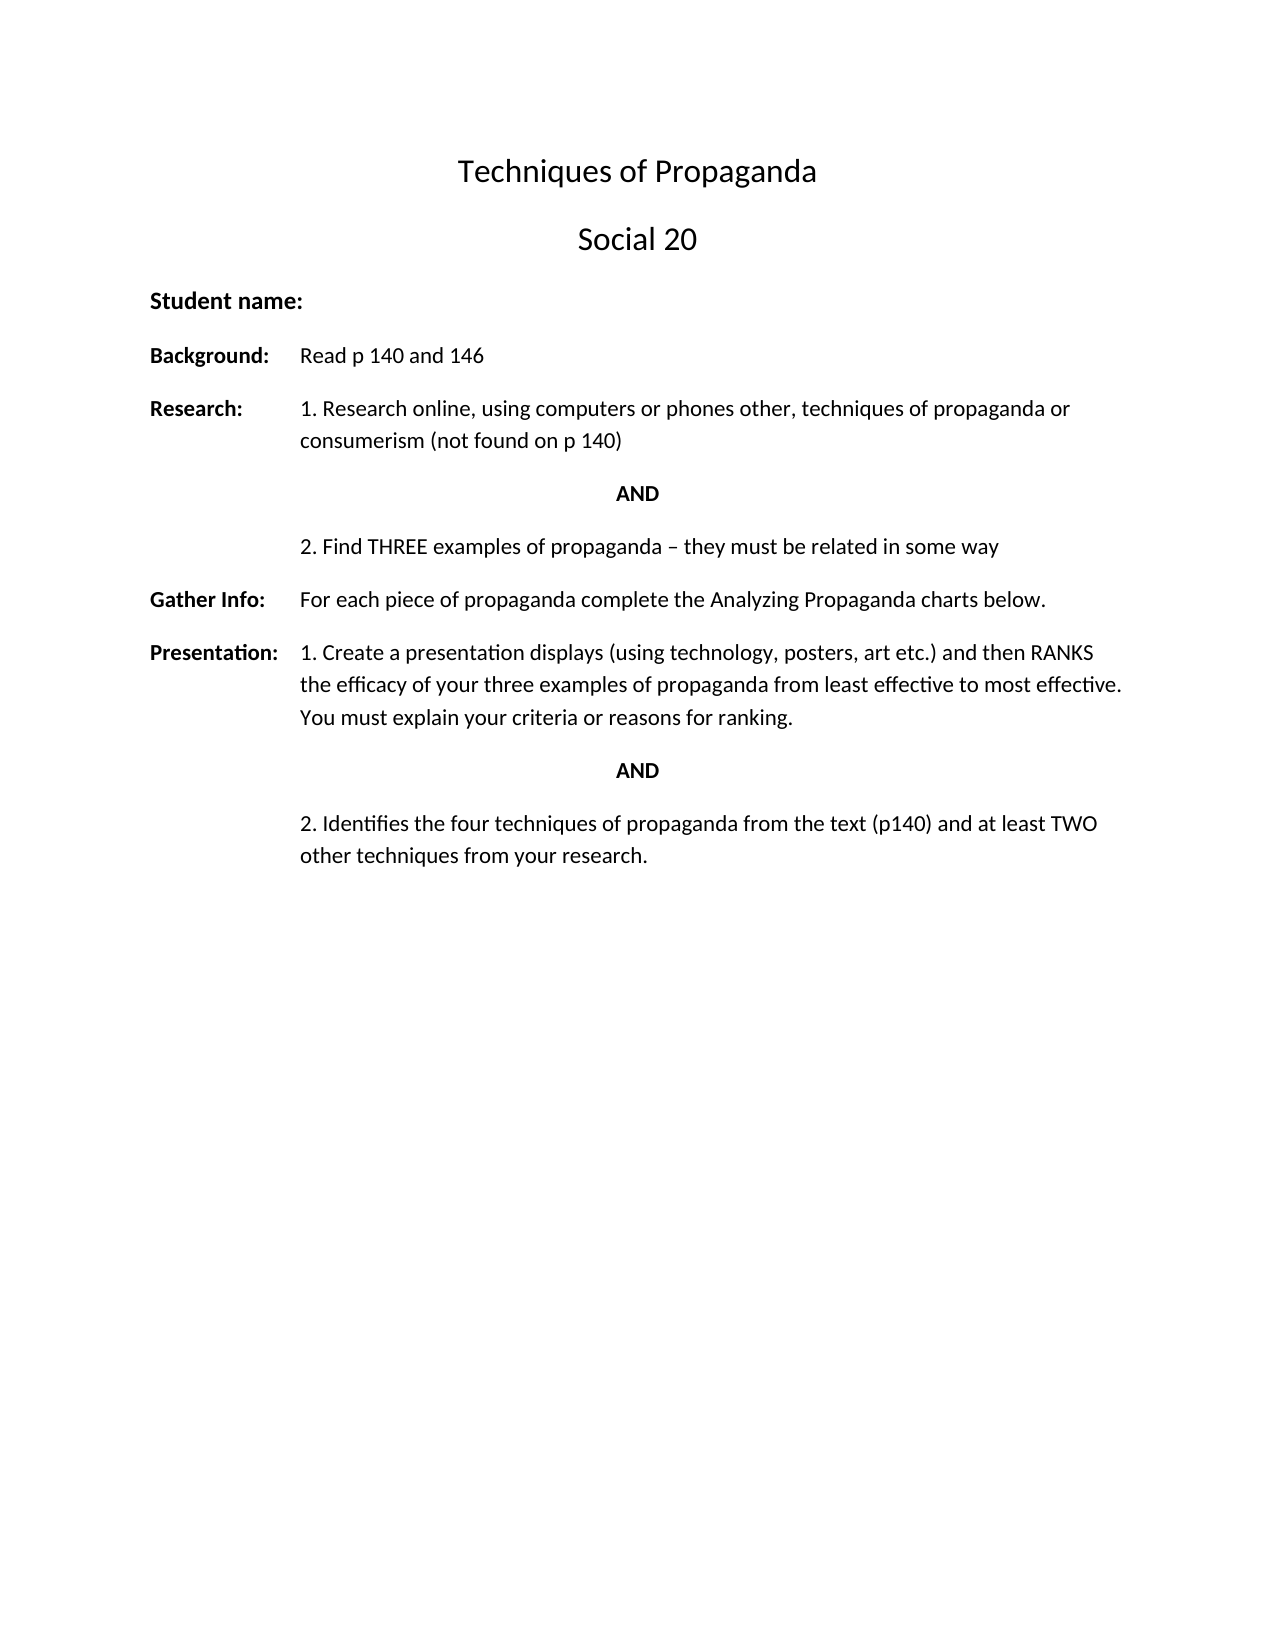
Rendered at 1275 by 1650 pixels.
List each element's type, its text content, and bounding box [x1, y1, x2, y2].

text Gather Info: For each piece of propaganda complete the Analyzing Propaganda charts below. [150, 585, 1125, 613]
text Techniques of Propaganda [150, 150, 1125, 191]
text 2. Identifies the four techniques of propaganda from the text (p140) and at least TWO other techniques from your research. [150, 809, 1125, 869]
text Student name: [150, 285, 1125, 316]
text Research: 1. Research online, using computers or phones other, techniques of propaganda or consumerism (not found on p 140) [150, 394, 1125, 454]
text AND [150, 479, 1125, 507]
text 2. Find THREE examples of propaganda – they must be related in some way [150, 532, 1125, 560]
text AND [150, 756, 1125, 784]
text Background: Read p 140 and 146 [150, 341, 1125, 369]
text Presentation: 1. Create a presentation displays (using technology, posters, art etc.) and then RANKS the efficacy of your three examples of propaganda from least effective to most effective. You must explain your criteria or reasons for ranking. [150, 638, 1125, 731]
text Social 20 [150, 218, 1125, 258]
